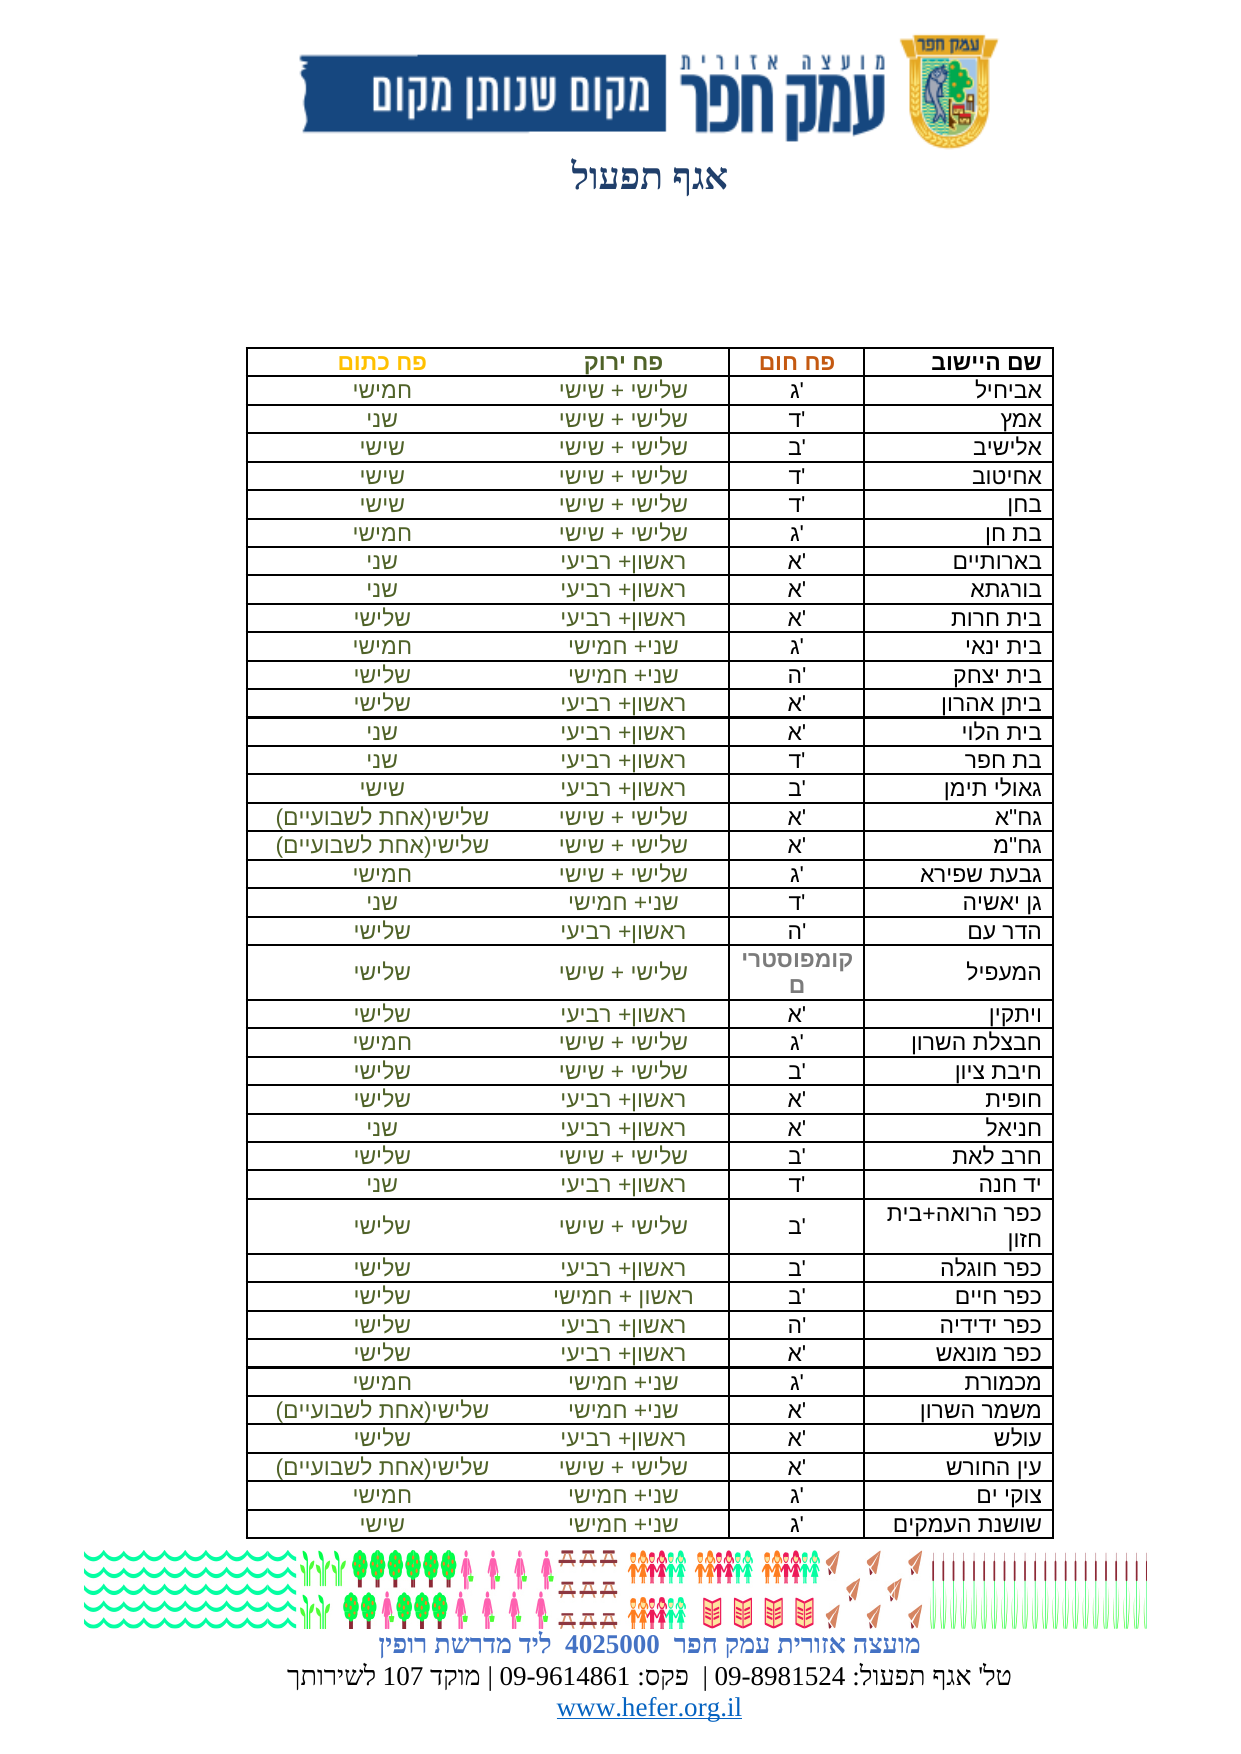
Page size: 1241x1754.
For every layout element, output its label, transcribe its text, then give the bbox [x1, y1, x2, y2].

table_cell ראשון+ רביעי [517, 1255, 728, 1281]
table_cell שלישי + שישי [517, 1454, 728, 1480]
table_cell יד חנה [865, 1171, 1052, 1198]
table_cell א' [730, 1425, 863, 1452]
table_cell חבצלת השרון [865, 1029, 1052, 1056]
table_cell שלישי [248, 1001, 517, 1027]
table_cell שישי [248, 434, 517, 461]
table_cell ראשון+ רביעי [517, 1001, 728, 1027]
table_header שם היישוב [865, 349, 1052, 375]
table_cell ד' [730, 1171, 863, 1198]
table_cell שלישי + שישי [517, 491, 728, 517]
table_cell הדר עם [865, 918, 1052, 944]
table_cell שלישי [248, 946, 517, 999]
table_cell שלישי [248, 1200, 517, 1253]
table_cell שני+ חמישי [517, 1482, 728, 1508]
table_cell בחן [865, 491, 1052, 517]
table_cell ראשון+ רביעי [517, 1312, 728, 1338]
table_cell ג' [730, 1482, 863, 1508]
table_cell שני [248, 548, 517, 574]
table_cell שלישי + שישי [517, 406, 728, 432]
table_cell ד' [730, 747, 863, 773]
table_cell שני+ חמישי [517, 662, 728, 688]
table_cell שלישי + שישי [517, 832, 728, 859]
table_cell צוקי ים [865, 1482, 1052, 1508]
table_cell שישי [248, 775, 517, 802]
table_cell בורגתא [865, 576, 1052, 603]
table_cell כפר חוגלה [865, 1255, 1052, 1281]
table_cell א' [730, 605, 863, 631]
table_cell גח"מ [865, 832, 1052, 859]
table_cell שלישי(אחת לשבועיים) [248, 1397, 517, 1423]
table_cell ג' [730, 377, 863, 404]
table_cell חמישי [248, 377, 517, 404]
table_cell ב' [730, 775, 863, 802]
table_cell כפר מונאש [865, 1340, 1052, 1366]
table_cell המעפיל [865, 946, 1052, 999]
table_cell ד' [730, 491, 863, 517]
table_header פח ירוק [517, 349, 728, 375]
table_cell שלישי [248, 690, 517, 716]
table_cell ראשון + חמישי [517, 1283, 728, 1309]
table_cell שני+ חמישי [517, 1369, 728, 1395]
table_cell ראשון+ רביעי [517, 1425, 728, 1452]
table_cell ראשון+ רביעי [517, 747, 728, 773]
table_cell ג' [730, 520, 863, 546]
table_cell חמישי [248, 633, 517, 659]
table_cell ראשון+ רביעי [517, 548, 728, 574]
table_cell קומפוסטרים [730, 946, 863, 999]
table_cell ויתקין [865, 1001, 1052, 1027]
table_cell ראשון+ רביעי [517, 775, 728, 802]
table_cell ג' [730, 1369, 863, 1395]
table_cell שלישי [248, 1143, 517, 1169]
table_cell ג' [730, 861, 863, 887]
table_cell שלישי [248, 1255, 517, 1281]
table_cell שלישי + שישי [517, 520, 728, 546]
table_cell ב' [730, 434, 863, 461]
table_cell ראשון+ רביעי [517, 918, 728, 944]
table_cell שלישי [248, 1425, 517, 1452]
table_cell שני [248, 747, 517, 773]
table_cell ה' [730, 662, 863, 688]
table_cell א' [730, 1397, 863, 1423]
table_cell גאולי תימן [865, 775, 1052, 802]
table_cell בית הלוי [865, 719, 1052, 745]
table_cell שני+ חמישי [517, 1397, 728, 1423]
table_cell ב' [730, 1143, 863, 1169]
table_cell שלישי(אחת לשבועיים) [248, 804, 517, 830]
table_cell ד' [730, 463, 863, 489]
table_cell בית ינאי [865, 633, 1052, 659]
table_cell שלישי [248, 1340, 517, 1366]
table_cell שני [248, 576, 517, 603]
table_cell שלישי + שישי [517, 1058, 728, 1084]
table_cell א' [730, 804, 863, 830]
table_cell שלישי [248, 1086, 517, 1112]
table_cell ג' [730, 633, 863, 659]
table_cell שישי [248, 463, 517, 489]
table_cell שלישי [248, 605, 517, 631]
table_cell שישי [248, 1511, 517, 1537]
table_cell כפר ידידיה [865, 1312, 1052, 1338]
table_cell ראשון+ רביעי [517, 1086, 728, 1112]
table_cell ה' [730, 1312, 863, 1338]
table_cell שלישי + שישי [517, 1200, 728, 1253]
table_cell שני [248, 889, 517, 916]
table_cell חמישי [248, 520, 517, 546]
table_cell ראשון+ רביעי [517, 576, 728, 603]
table_cell עין החורש [865, 1454, 1052, 1480]
table_cell ראשון+ רביעי [517, 1115, 728, 1141]
table_cell א' [730, 1001, 863, 1027]
table_cell א' [730, 1454, 863, 1480]
table_cell שישי [248, 491, 517, 517]
picture [25, 1550, 1206, 1629]
table_cell שני+ חמישי [517, 889, 728, 916]
table_cell בית חרות [865, 605, 1052, 631]
table_cell שלישי [248, 662, 517, 688]
table_cell ראשון+ רביעי [517, 719, 728, 745]
table_cell ד' [730, 406, 863, 432]
table_cell אמץ [865, 406, 1052, 432]
table_cell גן יאשיה [865, 889, 1052, 916]
table_cell שלישי + שישי [517, 1029, 728, 1056]
table_cell שלישי + שישי [517, 1143, 728, 1169]
table_header פח חום [730, 349, 863, 375]
table_cell שלישי [248, 1312, 517, 1338]
table_cell שני [248, 1115, 517, 1141]
table_cell בארותיים [865, 548, 1052, 574]
table_cell ראשון+ רביעי [517, 690, 728, 716]
table_cell ב' [730, 1283, 863, 1309]
table_cell חמישי [248, 861, 517, 887]
table_cell א' [730, 1086, 863, 1112]
table_cell א' [730, 576, 863, 603]
table_cell בית יצחק [865, 662, 1052, 688]
table_cell ב' [730, 1200, 863, 1253]
table_cell בת חפר [865, 747, 1052, 773]
table_cell שלישי + שישי [517, 377, 728, 404]
table_cell שלישי + שישי [517, 463, 728, 489]
table_cell בת חן [865, 520, 1052, 546]
table_cell א' [730, 1340, 863, 1366]
table_cell ב' [730, 1058, 863, 1084]
table_cell גח"א [865, 804, 1052, 830]
table_cell שלישי + שישי [517, 434, 728, 461]
table_header פח כתום [248, 349, 517, 375]
table_cell חניאל [865, 1115, 1052, 1141]
table_cell כפר חיים [865, 1283, 1052, 1309]
table_cell שלישי [248, 918, 517, 944]
table_cell אלישיב [865, 434, 1052, 461]
table_cell ב' [730, 1255, 863, 1281]
table_cell א' [730, 832, 863, 859]
table_cell משמר השרון [865, 1397, 1052, 1423]
table_cell שלישי + שישי [517, 946, 728, 999]
table_cell שני+ חמישי [517, 633, 728, 659]
table_cell ראשון+ רביעי [517, 605, 728, 631]
table_cell ג' [730, 1511, 863, 1537]
table_cell שלישי + שישי [517, 804, 728, 830]
table_cell מכמורת [865, 1369, 1052, 1395]
table_cell שלישי(אחת לשבועיים) [248, 1454, 517, 1480]
table_cell שושנת העמקים [865, 1511, 1052, 1537]
table_cell חמישי [248, 1029, 517, 1056]
table_cell חמישי [248, 1482, 517, 1508]
table_cell שני [248, 1171, 517, 1198]
table_cell שלישי [248, 1058, 517, 1084]
table_cell אביחיל [865, 377, 1052, 404]
table_cell חיבת ציון [865, 1058, 1052, 1084]
table_cell כפר הרואה+בית חזון [865, 1200, 1052, 1253]
table_cell ראשון+ רביעי [517, 1340, 728, 1366]
table_cell חמישי [248, 1369, 517, 1395]
table_cell ראשון+ רביעי [517, 1171, 728, 1198]
table_cell שני [248, 406, 517, 432]
table_cell עולש [865, 1425, 1052, 1452]
table_cell ה' [730, 918, 863, 944]
table_cell שלישי [248, 1283, 517, 1309]
table_cell א' [730, 719, 863, 745]
table_cell ד' [730, 889, 863, 916]
table_cell שלישי(אחת לשבועיים) [248, 832, 517, 859]
table_cell חופית [865, 1086, 1052, 1112]
table_cell א' [730, 548, 863, 574]
table_cell גבעת שפירא [865, 861, 1052, 887]
table_cell שני+ חמישי [517, 1511, 728, 1537]
table_cell ביתן אהרון [865, 690, 1052, 716]
table_cell א' [730, 1115, 863, 1141]
table_cell א' [730, 690, 863, 716]
table_cell שלישי + שישי [517, 861, 728, 887]
table_cell חרב לאת [865, 1143, 1052, 1169]
table_cell ג' [730, 1029, 863, 1056]
table_cell אחיטוב [865, 463, 1052, 489]
table_cell שני [248, 719, 517, 745]
